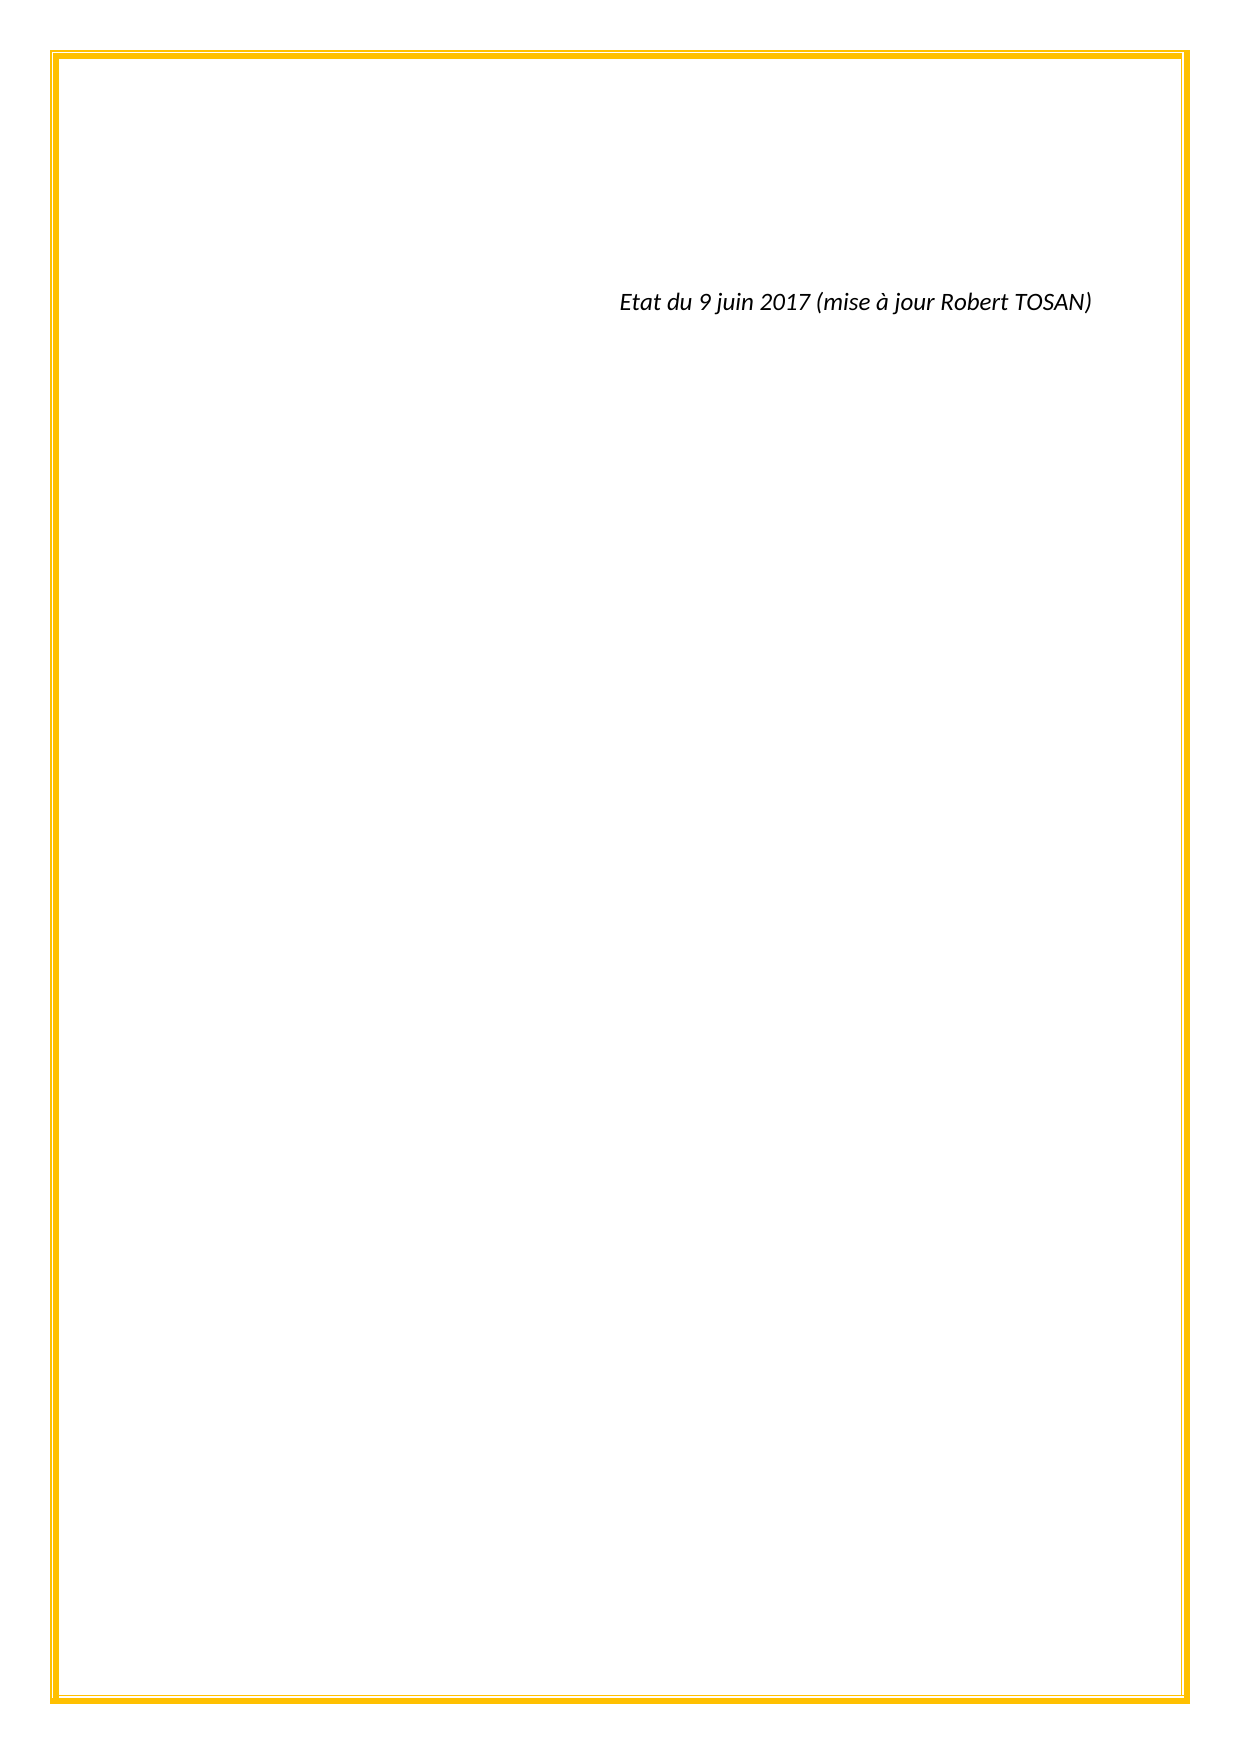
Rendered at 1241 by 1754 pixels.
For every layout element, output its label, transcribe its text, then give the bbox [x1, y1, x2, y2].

text Etat du 9 juin 2017 (mise à jour Robert TOSAN) [148, 286, 1092, 317]
